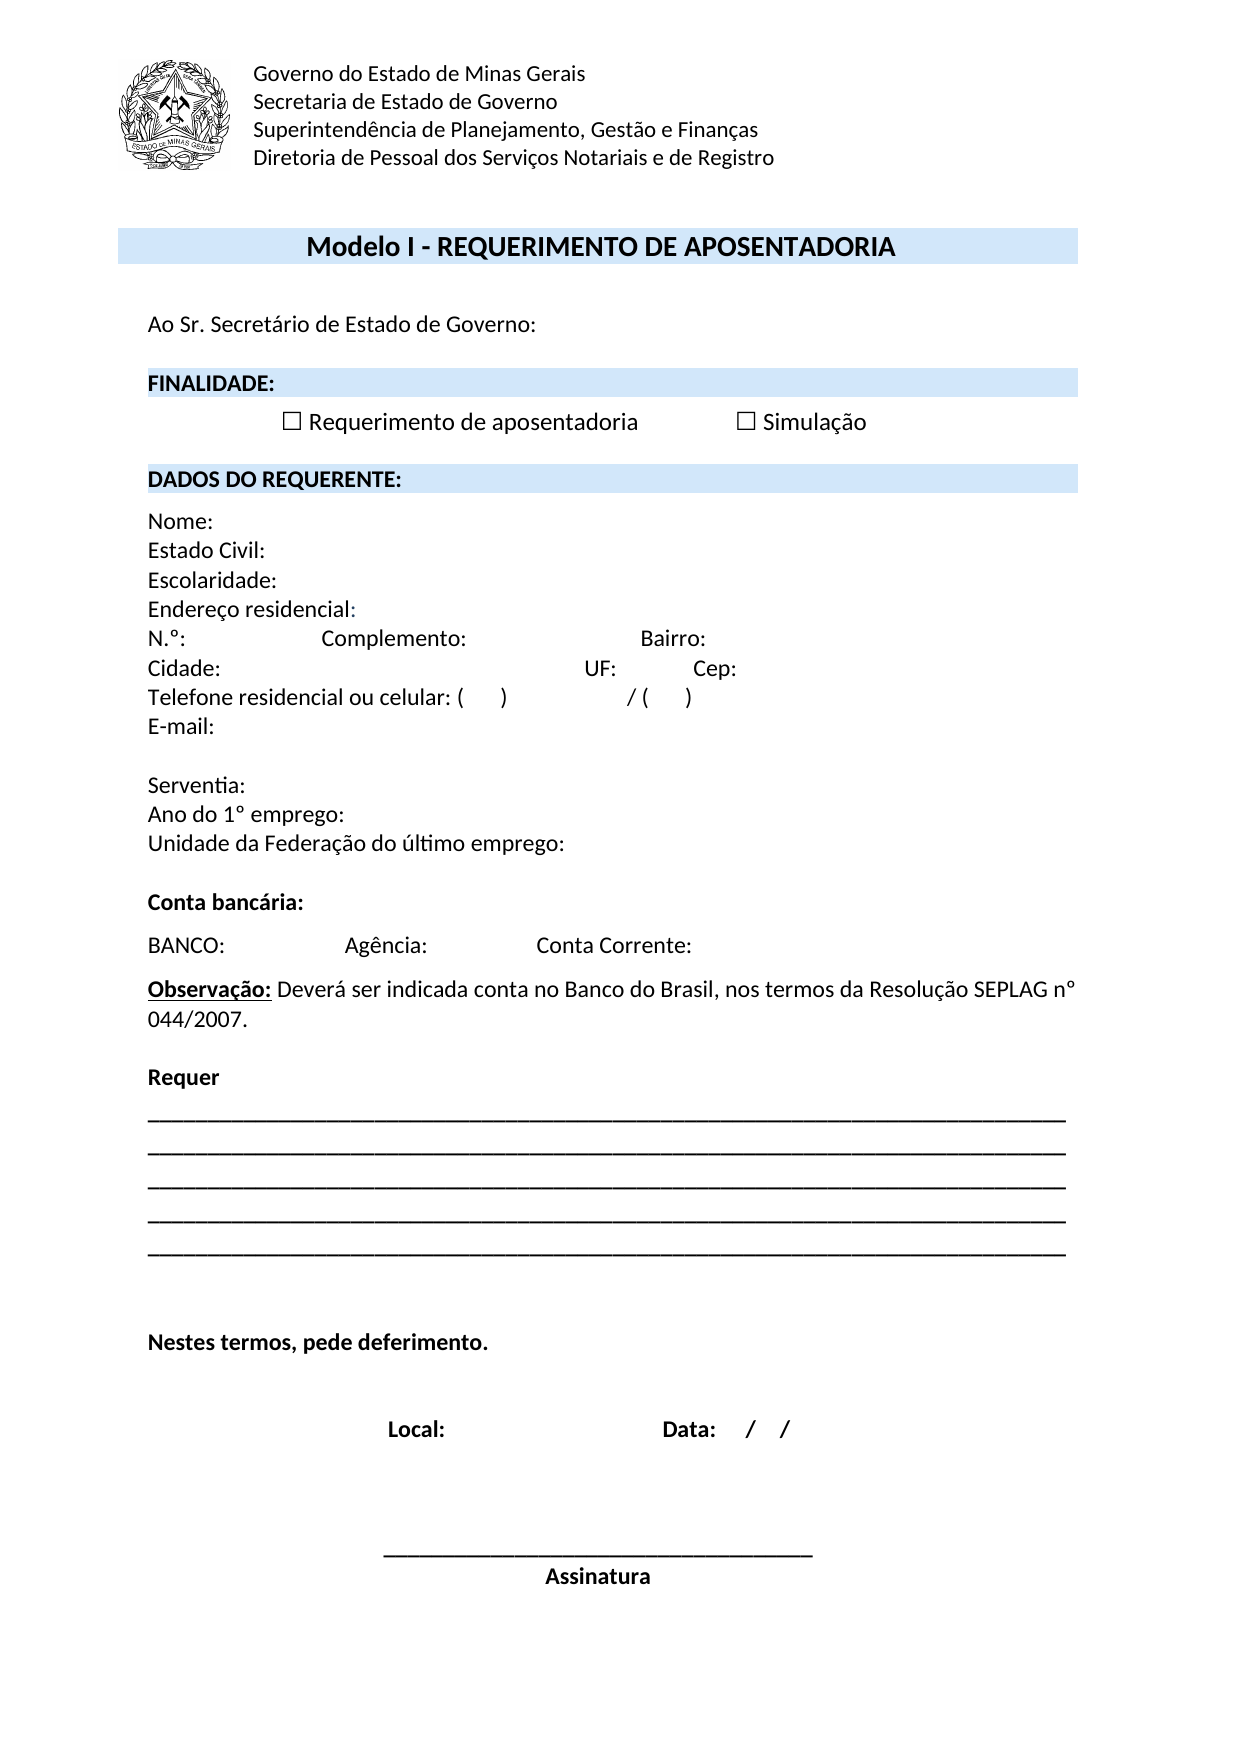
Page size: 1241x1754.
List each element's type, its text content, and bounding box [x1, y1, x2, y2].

text ____________________________________ [118, 1531, 1078, 1561]
text Endereço residencial: [148, 594, 1078, 623]
text BANCO: Agência: Conta Corrente: [148, 931, 1078, 960]
text Ano do 1º emprego: [148, 799, 1078, 828]
text FINALIDADE: [148, 368, 1078, 397]
text Nestes termos, pede deferimento. [148, 1327, 1078, 1356]
text Ao Sr. Secretário de Estado de Governo: [148, 309, 1078, 339]
text Observação: Deverá ser indicada conta no Banco do Brasil, nos termos da Resolução SEPLAG nº 044/2007. [148, 974, 1078, 1033]
text DADOS DO REQUERENTE: [148, 464, 1078, 493]
picture [118, 59, 231, 171]
text Local: Data: / / [148, 1414, 1078, 1444]
text Requerimento de aposentadoria Simulação [281, 410, 1078, 435]
text Serventia: [148, 770, 1078, 799]
text Estado Civil: [148, 536, 1078, 565]
text Conta bancária: [148, 887, 1078, 916]
text Telefone residencial ou celular: ( ) / ( ) [148, 682, 1078, 711]
text N.º: Complemento: Bairro: [148, 623, 1078, 653]
subtitle Modelo I - REQUERIMENTO DE APOSENTADORIA [118, 228, 1078, 264]
text E-mail: [148, 711, 1078, 740]
text Nome: [148, 506, 1078, 536]
text Escolaridade: [148, 565, 1078, 594]
text Requer _________________________________________________________________________________________________________________________________________________________________________________________________________________________________________________________________________________________________________________________________________________________________________________________________ [148, 1062, 1078, 1260]
text Unidade da Federação do último emprego: [148, 828, 1078, 857]
text Cidade: UF: Cep: [148, 653, 1078, 682]
text Assinatura [118, 1561, 1078, 1590]
